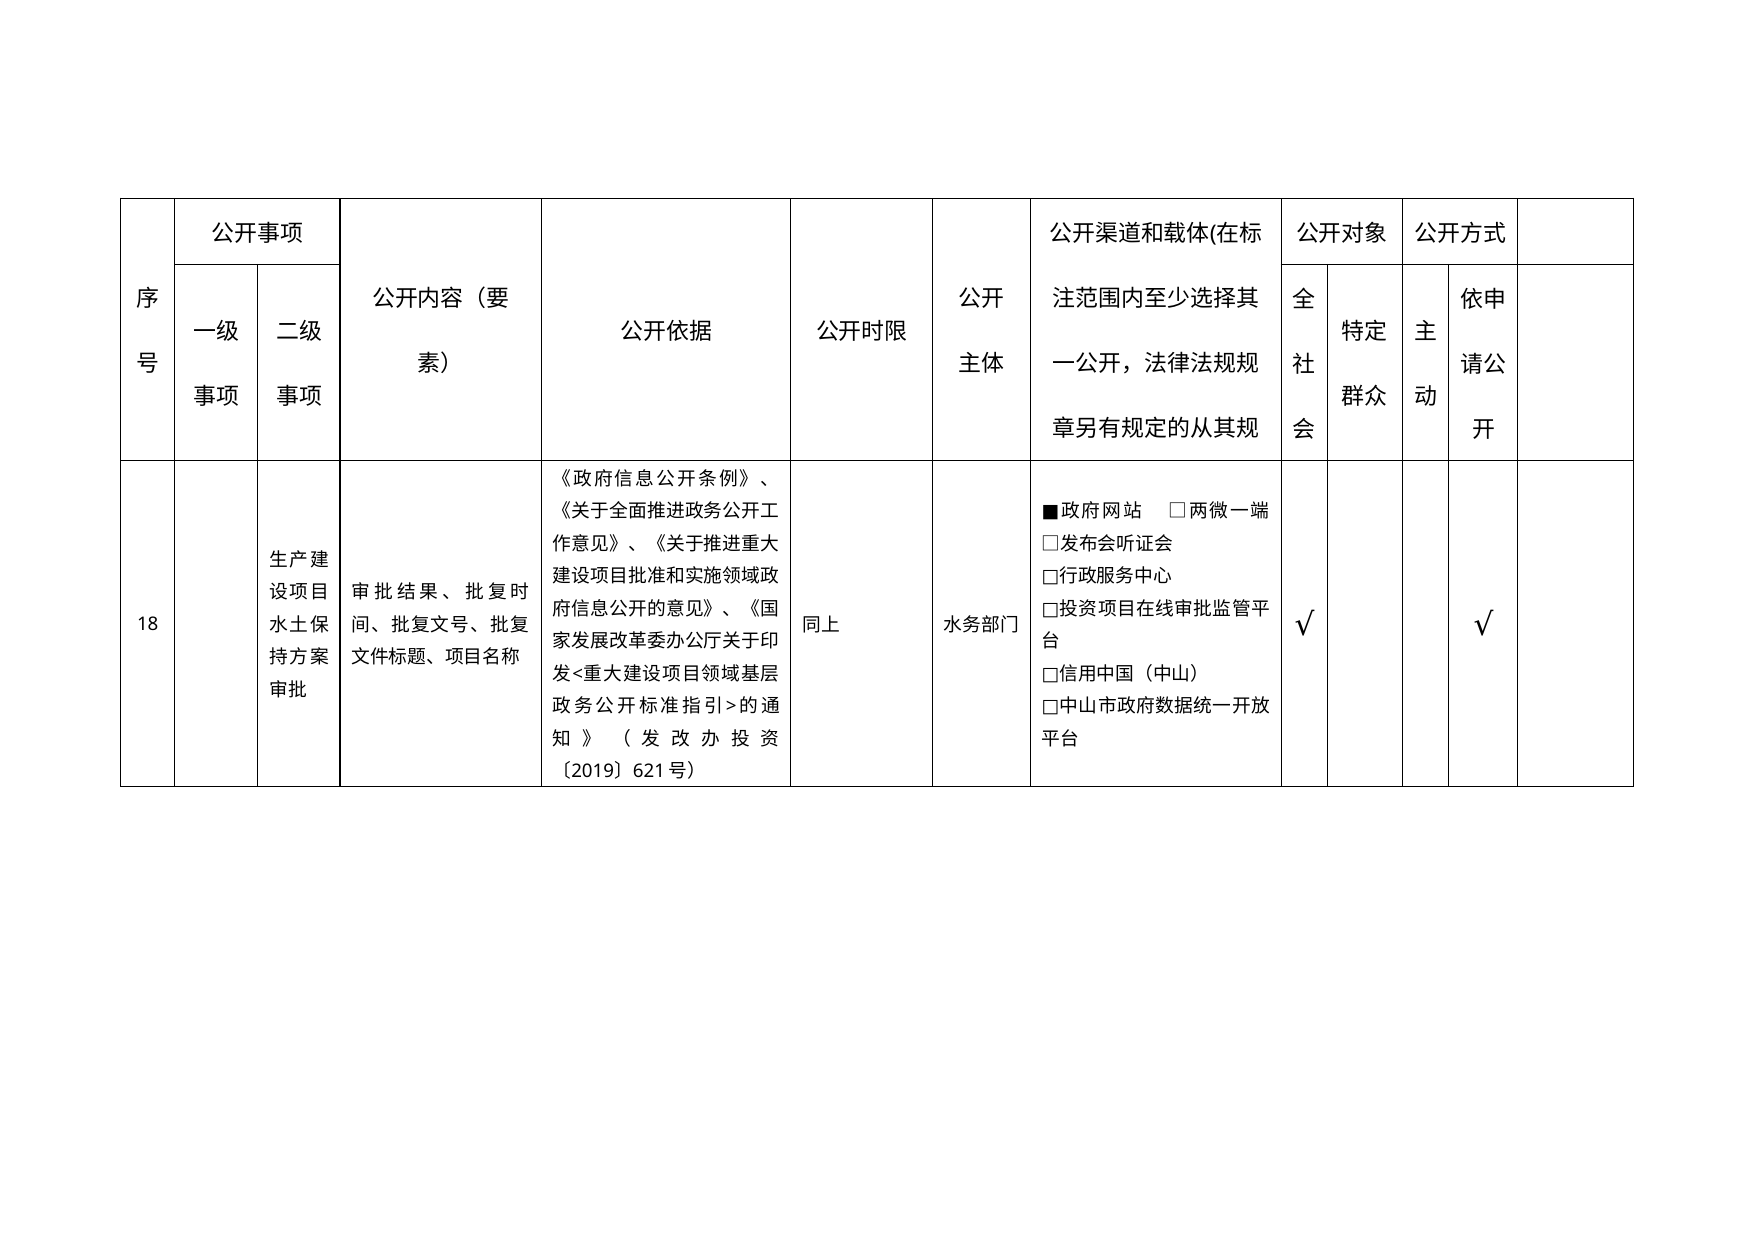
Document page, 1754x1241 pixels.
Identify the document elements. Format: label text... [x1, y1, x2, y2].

table_cell 一级事项 [175, 265, 257, 460]
table_cell 水务部门 [933, 461, 1030, 786]
table_cell [1518, 461, 1633, 786]
table_header 公开对象 [1282, 199, 1402, 264]
table_cell 主动 [1403, 265, 1448, 460]
table_cell [1518, 265, 1633, 460]
table_cell 同上 [791, 461, 932, 786]
table_header 序号 [121, 199, 174, 460]
table_cell ■政府网站 □两微一端 □发布会听证会 □行政服务中心 □投资项目在线审批监管平台 □信用中国（中山） □中山市政府数据统一开放平台 [1031, 461, 1281, 786]
table_cell √ [1282, 461, 1327, 786]
table_cell [1403, 461, 1448, 786]
table_cell 《政府信息公开条例》、《关于全面推进政务公开工作意见》、《关于推进重大建设项目批准和实施领域政府信息公开的意见》、《国家发展改革委办公厅关于印发<重大建设项目领域基层政务公开标准指引>的通知》（发改办投资〔2019〕621号） [542, 461, 790, 786]
table_header 公开 主体 [933, 199, 1030, 460]
table_header 公开事项 [175, 199, 339, 264]
table_cell 生产建设项目水土保持方案审批 [258, 461, 339, 786]
table_header 公开渠道和载体(在标注范围内至少选择其一公开，法律法规规章另有规定的从其规定） [1031, 199, 1281, 460]
table_header [1518, 199, 1633, 264]
table_cell 全社会 [1282, 265, 1327, 460]
table_cell √ [1449, 461, 1517, 786]
table_cell 二级事项 [258, 265, 339, 460]
table_cell 特定群众 [1328, 265, 1402, 460]
table_header 公开时限 [791, 199, 932, 460]
table_cell [1328, 461, 1402, 786]
table_cell 审批结果、批复时间、批复文号、批复文件标题、项目名称 [341, 461, 541, 786]
table_header 公开依据 [542, 199, 790, 460]
table_header 公开内容（要素） [341, 199, 541, 460]
table_header 公开方式 [1403, 199, 1517, 264]
table_cell 18 [121, 461, 174, 786]
table_cell 依申请公开 [1449, 265, 1517, 460]
